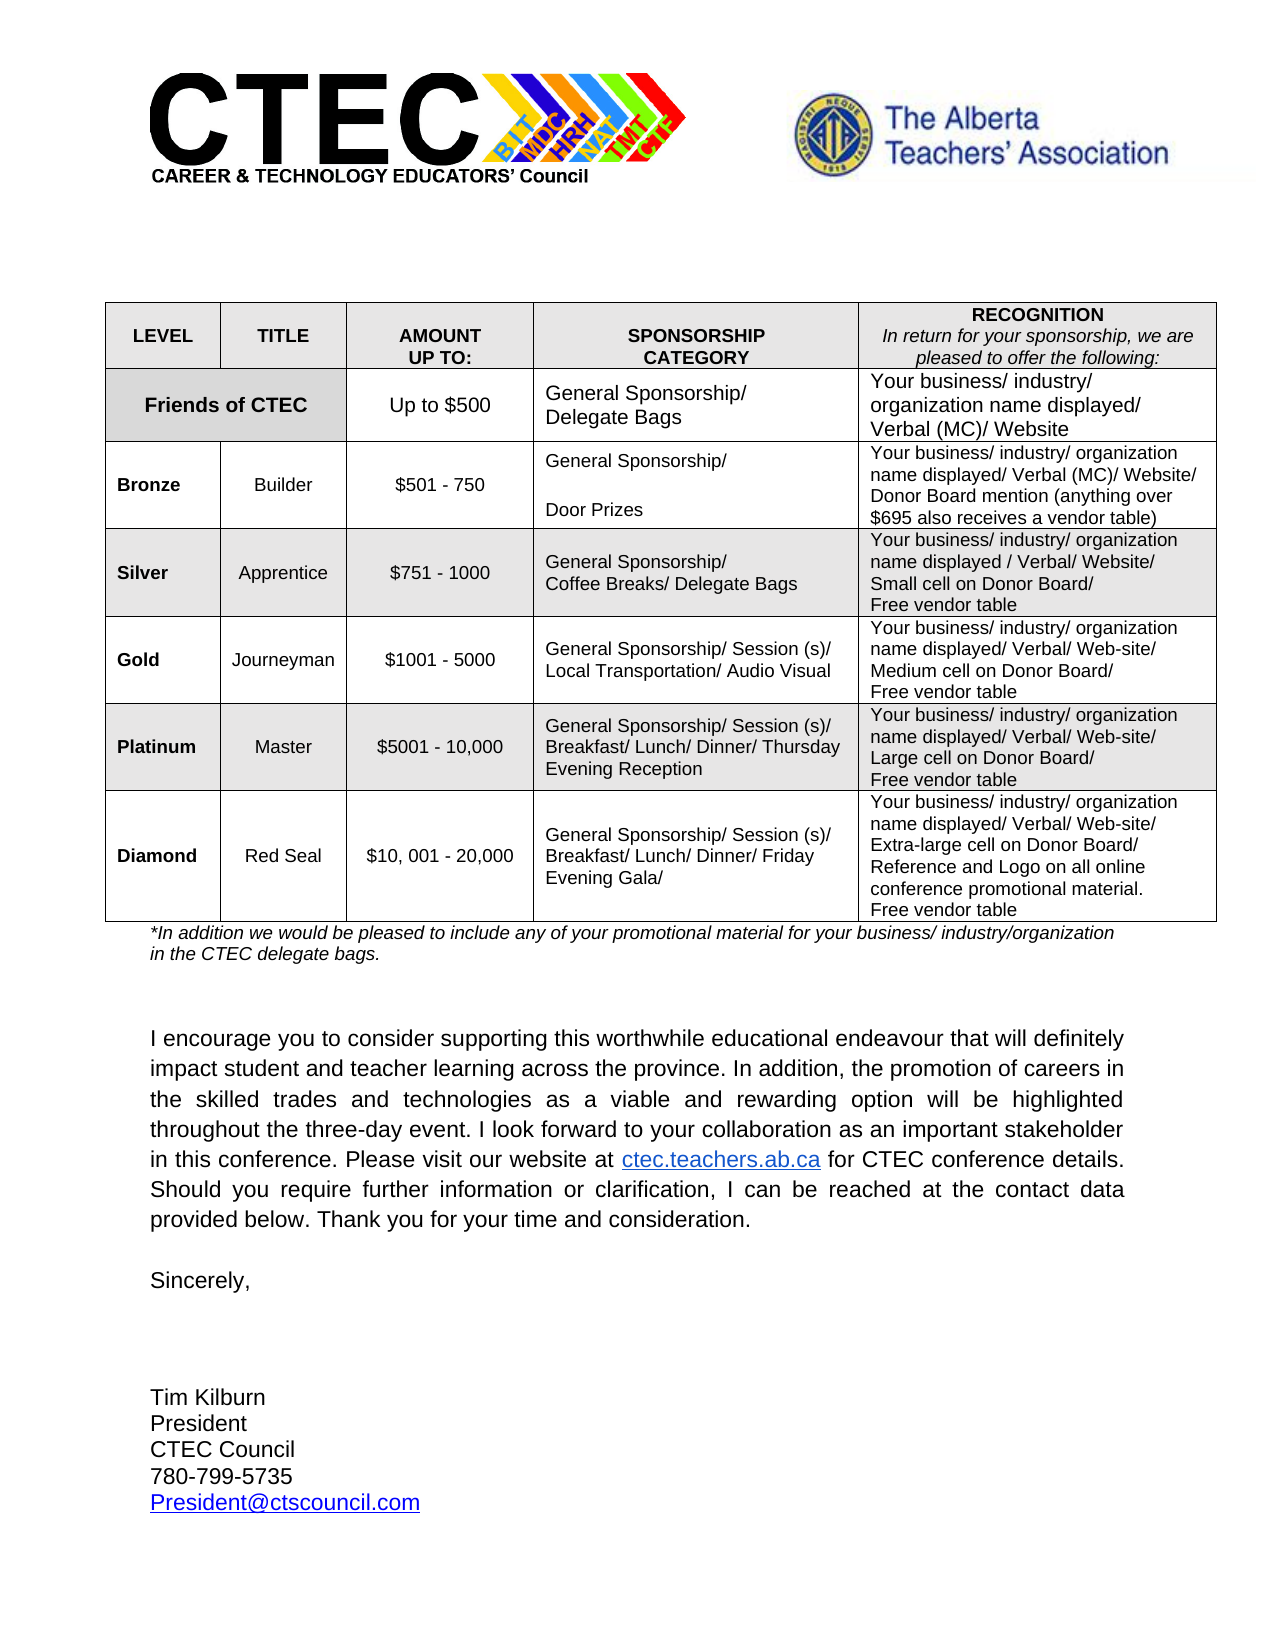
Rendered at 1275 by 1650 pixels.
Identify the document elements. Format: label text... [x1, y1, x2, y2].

picture [786, 90, 1256, 182]
table_cell Journeyman [221, 617, 346, 703]
table_cell Your business/ industry/ organization name displayed/ Verbal/ Web-site/ Large cell on Donor Board/ Free vendor table [859, 704, 1216, 790]
table_cell Your business/ industry/ organization name displayed/ Verbal (MC)/ Website [859, 369, 1216, 441]
table_header TITLE [221, 303, 346, 368]
table_cell $10, 001 - 20,000 [347, 791, 533, 921]
text *In addition we would be pleased to include any of your promotional material for your business/ industry/organization in the CTEC delegate bags. [150, 922, 1125, 965]
table_cell Your business/ industry/ organization name displayed / Verbal/ Website/ Small cell on Donor Board/ Free vendor table [859, 529, 1216, 616]
table_cell Bronze [106, 442, 220, 528]
table_header AMOUNT UP TO: [347, 303, 533, 368]
table_cell Builder [221, 442, 346, 528]
table_cell $5001 - 10,000 [347, 704, 533, 790]
table_cell General Sponsorship/ Door Prizes [534, 442, 858, 528]
table_cell Up to $500 [347, 369, 533, 441]
table_cell $751 - 1000 [347, 529, 533, 616]
table_cell $1001 - 5000 [347, 617, 533, 703]
text Tim Kilburn President CTEC Council 780-799-5735 [150, 1384, 1125, 1489]
table_header LEVEL [106, 303, 220, 368]
table_cell Master [221, 704, 346, 790]
table_cell Friends of CTEC [106, 369, 346, 441]
table_cell Gold [106, 617, 220, 703]
table_cell Your business/ industry/ organization name displayed/ Verbal (MC)/ Website/ Donor Board mention (anything over $695 also receives a vendor table) [859, 442, 1216, 528]
table_cell $501 - 750 [347, 442, 533, 528]
text I encourage you to consider supporting this worthwhile educational endeavour that will definitely impact student and teacher learning across the province. In addition, the promotion of careers in the skilled trades and technologies as a viable and rewarding option will be highlighted throughout the three-day event. I look forward to your collaboration as an important stakeholder in this conference. Please visit our website at ctec.teachers.ab.ca for CTEC conference details. Should you require further information or clarification, I can be reached at the contact data provided below. Thank you for your time and consideration. [150, 1025, 1125, 1233]
table_cell General Sponsorship/ Session (s)/ Breakfast/ Lunch/ Dinner/ Friday Evening Gala/ [534, 791, 858, 921]
table_cell General Sponsorship/ Session (s)/ Local Transportation/ Audio Visual [534, 617, 858, 703]
table_cell Your business/ industry/ organization name displayed/ Verbal/ Web-site/ Medium cell on Donor Board/ Free vendor table [859, 617, 1216, 703]
table_header SPONSORSHIP CATEGORY [534, 303, 858, 368]
table_cell General Sponsorship/ Session (s)/ Breakfast/ Lunch/ Dinner/ Thursday Evening Reception [534, 704, 858, 790]
table_cell Silver [106, 529, 220, 616]
text Sincerely, [150, 1267, 1125, 1293]
picture [150, 73, 743, 199]
table_cell General Sponsorship/ Delegate Bags [534, 369, 858, 441]
table_cell Diamond [106, 791, 220, 921]
table_cell General Sponsorship/ Coffee Breaks/ Delegate Bags [534, 529, 858, 616]
table_cell Red Seal [221, 791, 346, 921]
table_cell Apprentice [221, 529, 346, 616]
text President@ctscouncil.com [150, 1489, 1125, 1516]
table_cell Your business/ industry/ organization name displayed/ Verbal/ Web-site/ Extra-large cell on Donor Board/ Reference and Logo on all online conference promotional material. Free vendor table [859, 791, 1216, 921]
table_cell Platinum [106, 704, 220, 790]
table_header RECOGNITION In return for your sponsorship, we are pleased to offer the following: [859, 303, 1216, 368]
